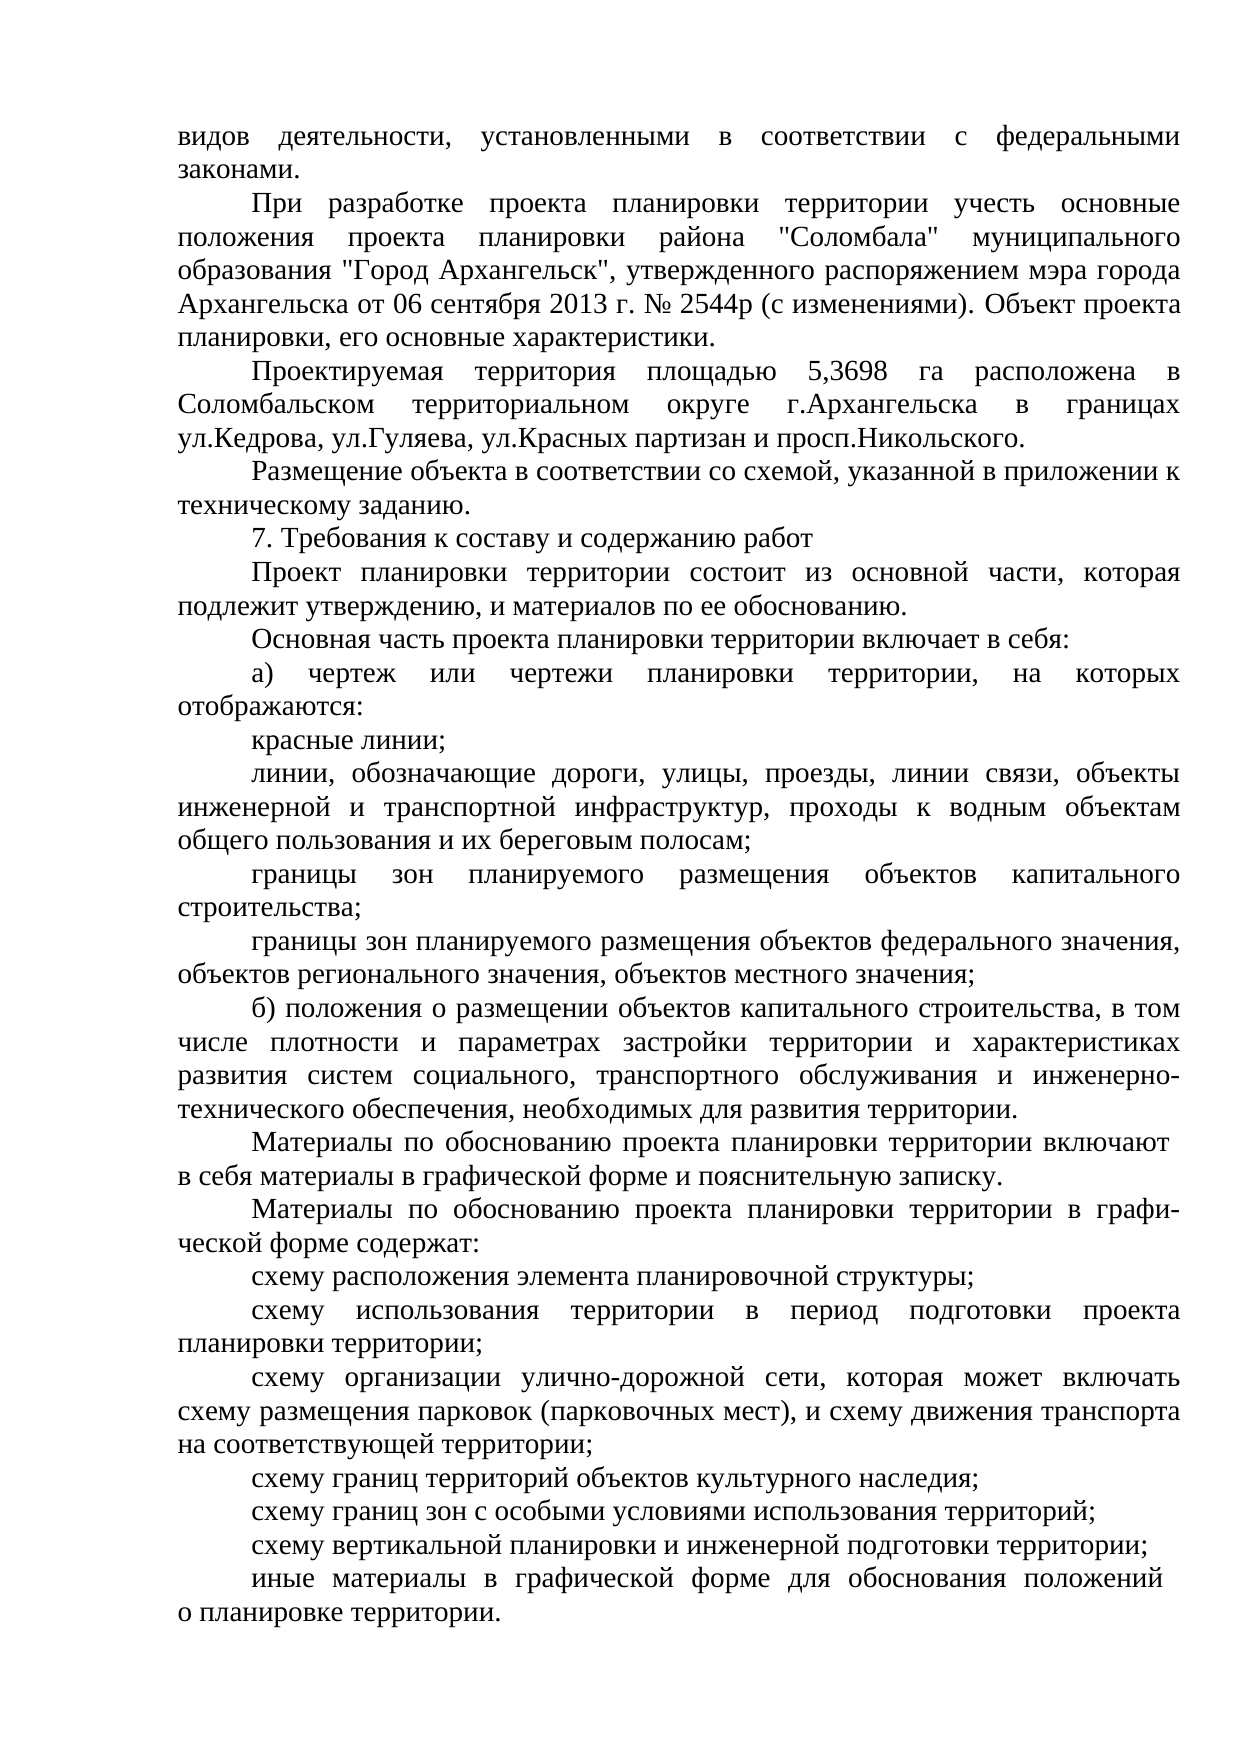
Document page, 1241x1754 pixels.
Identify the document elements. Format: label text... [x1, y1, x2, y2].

text Размещение объекта в соответствии со схемой, указанной в приложении к техническому заданию. [177, 453, 1181, 521]
text Материалы по обоснованию проекта планировки территории включают в себя материалы в графической форме и пояснительную записку. [177, 1124, 1181, 1191]
text Проект планировки территории состоит из основной части, которая подлежит утверждению, и материалов по ее обоснованию. [177, 554, 1181, 621]
text При разработке проекта планировки территории учесть основные положения проекта планировки района "Соломбала" муниципального образования "Город Архангельск", утвержденного распоряжением мэра города Архангельска от 06 сентября 2013 г. № 2544р (с изменениями). Объект проекта планировки, его основные характеристики. [177, 185, 1181, 353]
text красные линии; [177, 722, 1181, 755]
text Основная часть проекта планировки территории включает в себя: [177, 621, 1181, 655]
text а) чертеж или чертежи планировки территории, на которых отображаются: [177, 655, 1181, 722]
text схему вертикальной планировки и инженерной подготовки территории; [177, 1527, 1181, 1560]
text линии, обозначающие дороги, улицы, проезды, линии связи, объекты инженерной и транспортной инфраструктур, проходы к водным объектам общего пользования и их береговым полосам; [177, 755, 1181, 856]
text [177, 118, 1181, 185]
text иные материалы в графической форме для обоснования положений о планировке территории. [177, 1560, 1181, 1627]
text схему границ территорий объектов культурного наследия; [177, 1460, 1181, 1493]
text схему расположения элемента планировочной структуры; [177, 1258, 1181, 1292]
text б) положения о размещении объектов капитального строительства, в том числе плотности и параметрах застройки территории и характеристиках развития систем социального, транспортного обслуживания и инженерно-технического обеспечения, необходимых для развития территории. [177, 990, 1181, 1124]
list Требования к составу и содержанию работ [177, 521, 1181, 554]
text схему организации улично-дорожной сети, которая может включать схему размещения парковок (парковочных мест), и схему движения транспорта на соответствующей территории; [177, 1359, 1181, 1460]
text границы зон планируемого размещения объектов федерального значения, объектов регионального значения, объектов местного значения; [177, 923, 1181, 990]
text границы зон планируемого размещения объектов капитального строительства; [177, 856, 1181, 923]
text схему границ зон с особыми условиями использования территорий; [177, 1493, 1181, 1527]
text схему использования территории в период подготовки проекта планировки территории; [177, 1292, 1181, 1359]
text Проектируемая территория площадью 5,3698 га расположена в Соломбальском территориальном округе г.Архангельска в границах ул.Кедрова, ул.Гуляева, ул.Красных партизан и просп.Никольского. [177, 353, 1181, 453]
text Материалы по обоснованию проекта планировки территории в графи-ческой форме содержат: [177, 1191, 1181, 1258]
